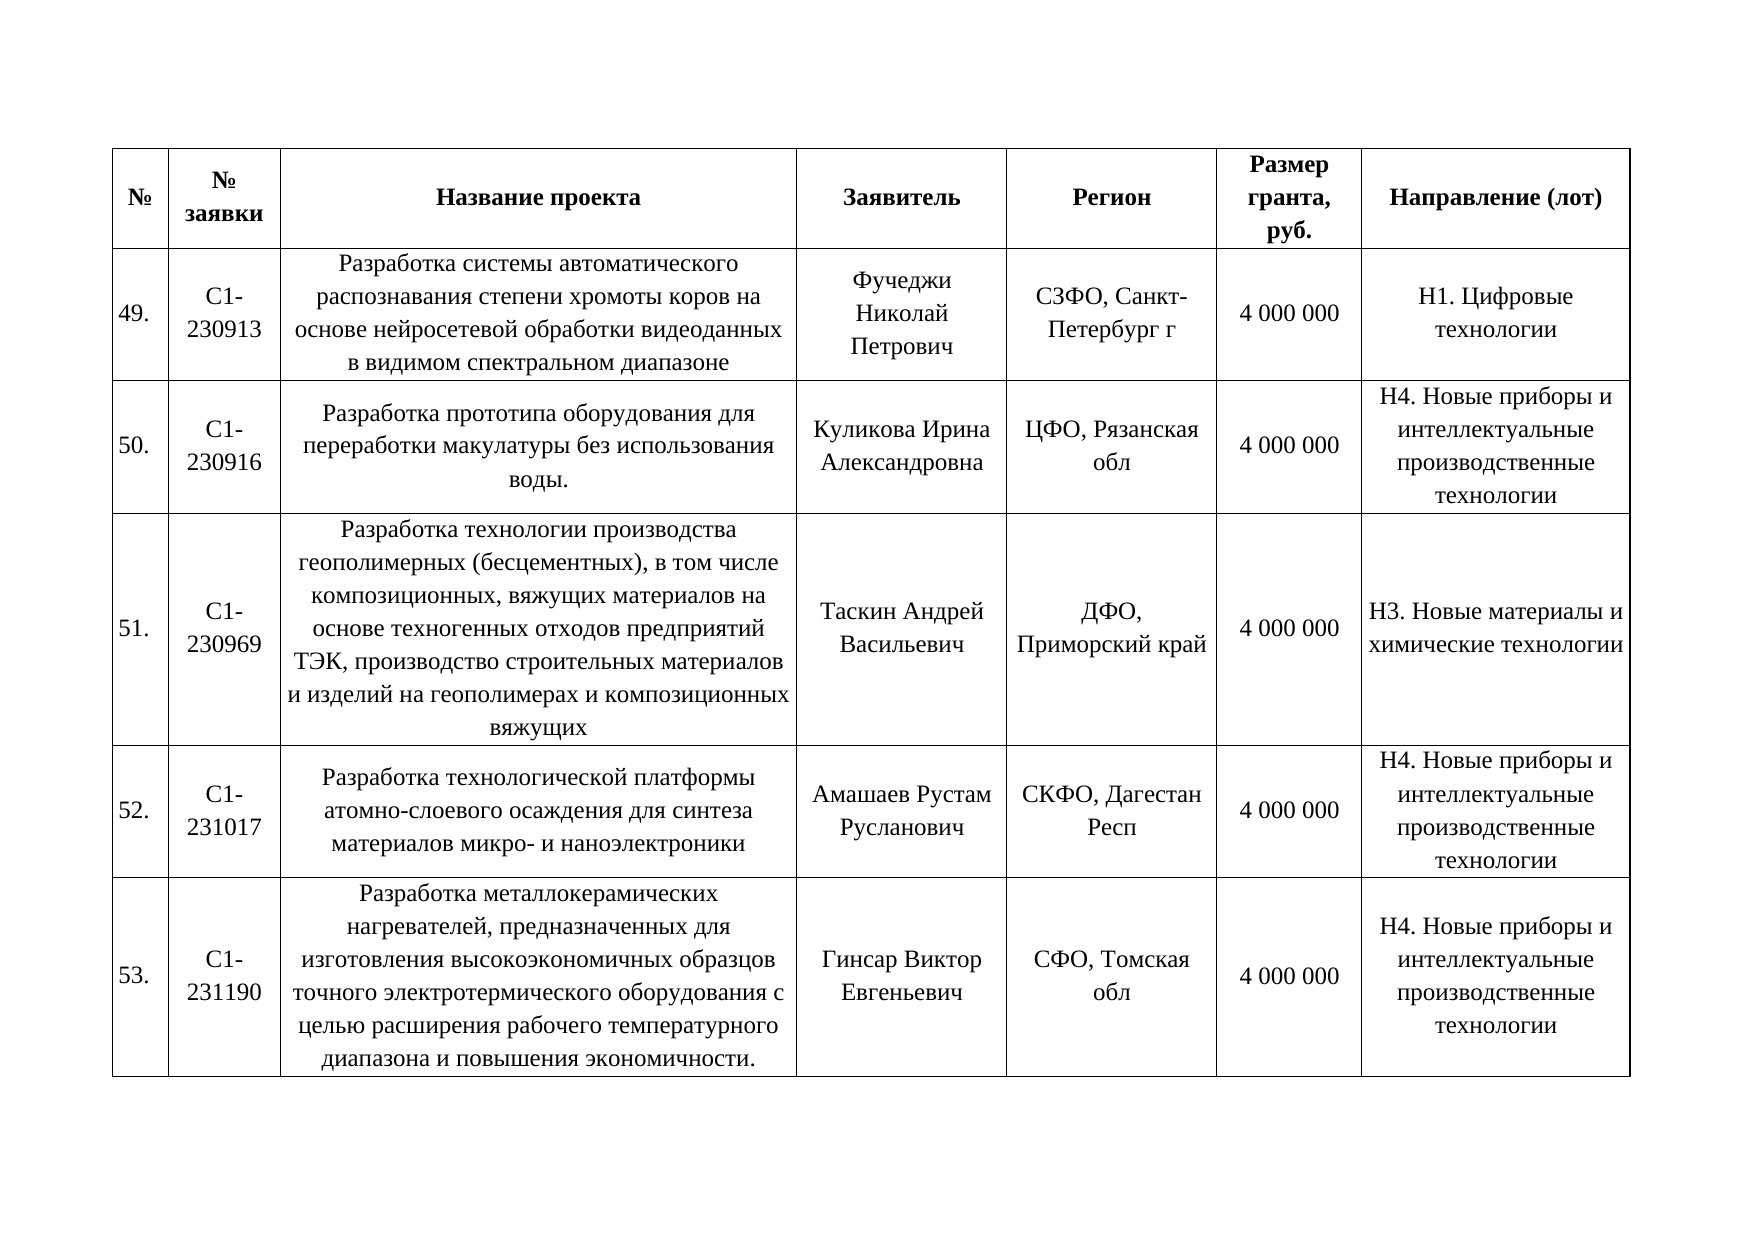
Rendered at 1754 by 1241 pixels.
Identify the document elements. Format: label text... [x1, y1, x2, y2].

table_cell [113, 381, 168, 513]
table_cell Фучеджи Николай Петрович [797, 249, 1006, 380]
table_cell Н1. Цифровые технологии [1362, 249, 1629, 380]
table_cell С1-230916 [169, 381, 280, 513]
table_cell Амашаев Рустам Русланович [797, 746, 1006, 877]
table_cell С1-231017 [169, 746, 280, 877]
table_header № [113, 149, 168, 247]
table_cell Разработка системы автоматического распознавания степени хромоты коров на основе нейросетевой обработки видеоданных в видимом спектральном диапазоне [281, 249, 796, 380]
table_cell Куликова Ирина Александровна [797, 381, 1006, 513]
table_header Направление (лот) [1362, 149, 1629, 247]
table_cell 4 000 000 [1217, 381, 1361, 513]
table_cell Н4. Новые приборы и интеллектуальные производственные технологии [1362, 878, 1629, 1076]
table_cell С1-230913 [169, 249, 280, 380]
table_header Название проекта [281, 149, 796, 247]
table_cell [113, 746, 168, 877]
table_cell Н4. Новые приборы и интеллектуальные производственные технологии [1362, 746, 1629, 877]
table_cell Разработка технологии производства геополимерных (бесцементных), в том числе композиционных, вяжущих материалов на основе техногенных отходов предприятий ТЭК, производство строительных материалов и изделий на геополимерах и композиционных вяжущих [281, 514, 796, 744]
table_cell 4 000 000 [1217, 514, 1361, 744]
table_cell СКФО, Дагестан Респ [1007, 746, 1216, 877]
table_cell Таскин Андрей Васильевич [797, 514, 1006, 744]
table_cell Н4. Новые приборы и интеллектуальные производственные технологии [1362, 381, 1629, 513]
table_cell Н3. Новые материалы и химические технологии [1362, 514, 1629, 744]
table_cell Разработка прототипа оборудования для переработки макулатуры без использования воды. [281, 381, 796, 513]
table_cell 4 000 000 [1217, 878, 1361, 1076]
table_cell С1-230969 [169, 514, 280, 744]
table_cell [113, 514, 168, 744]
table_cell ЦФО, Рязанская обл [1007, 381, 1216, 513]
table_cell Разработка металлокерамических нагревателей, предназначенных для изготовления высокоэкономичных образцов точного электротермического оборудования с целью расширения рабочего температурного диапазона и повышения экономичности. [281, 878, 796, 1076]
table_cell 4 000 000 [1217, 746, 1361, 877]
table_header Заявитель [797, 149, 1006, 247]
table_header Регион [1007, 149, 1216, 247]
table_cell [113, 878, 168, 1076]
table_header № заявки [169, 149, 280, 247]
table_cell СФО, Томская обл [1007, 878, 1216, 1076]
table_cell Гинсар Виктор Евгеньевич [797, 878, 1006, 1076]
table_cell 4 000 000 [1217, 249, 1361, 380]
table_cell СЗФО, Санкт-Петербург г [1007, 249, 1216, 380]
table_cell С1-231190 [169, 878, 280, 1076]
table_header Размер гранта, руб. [1217, 149, 1361, 247]
table_cell [113, 249, 168, 380]
table_cell Разработка технологической платформы атомно-слоевого осаждения для синтеза материалов микро- и наноэлектроники [281, 746, 796, 877]
table_cell ДФО, Приморский край [1007, 514, 1216, 744]
